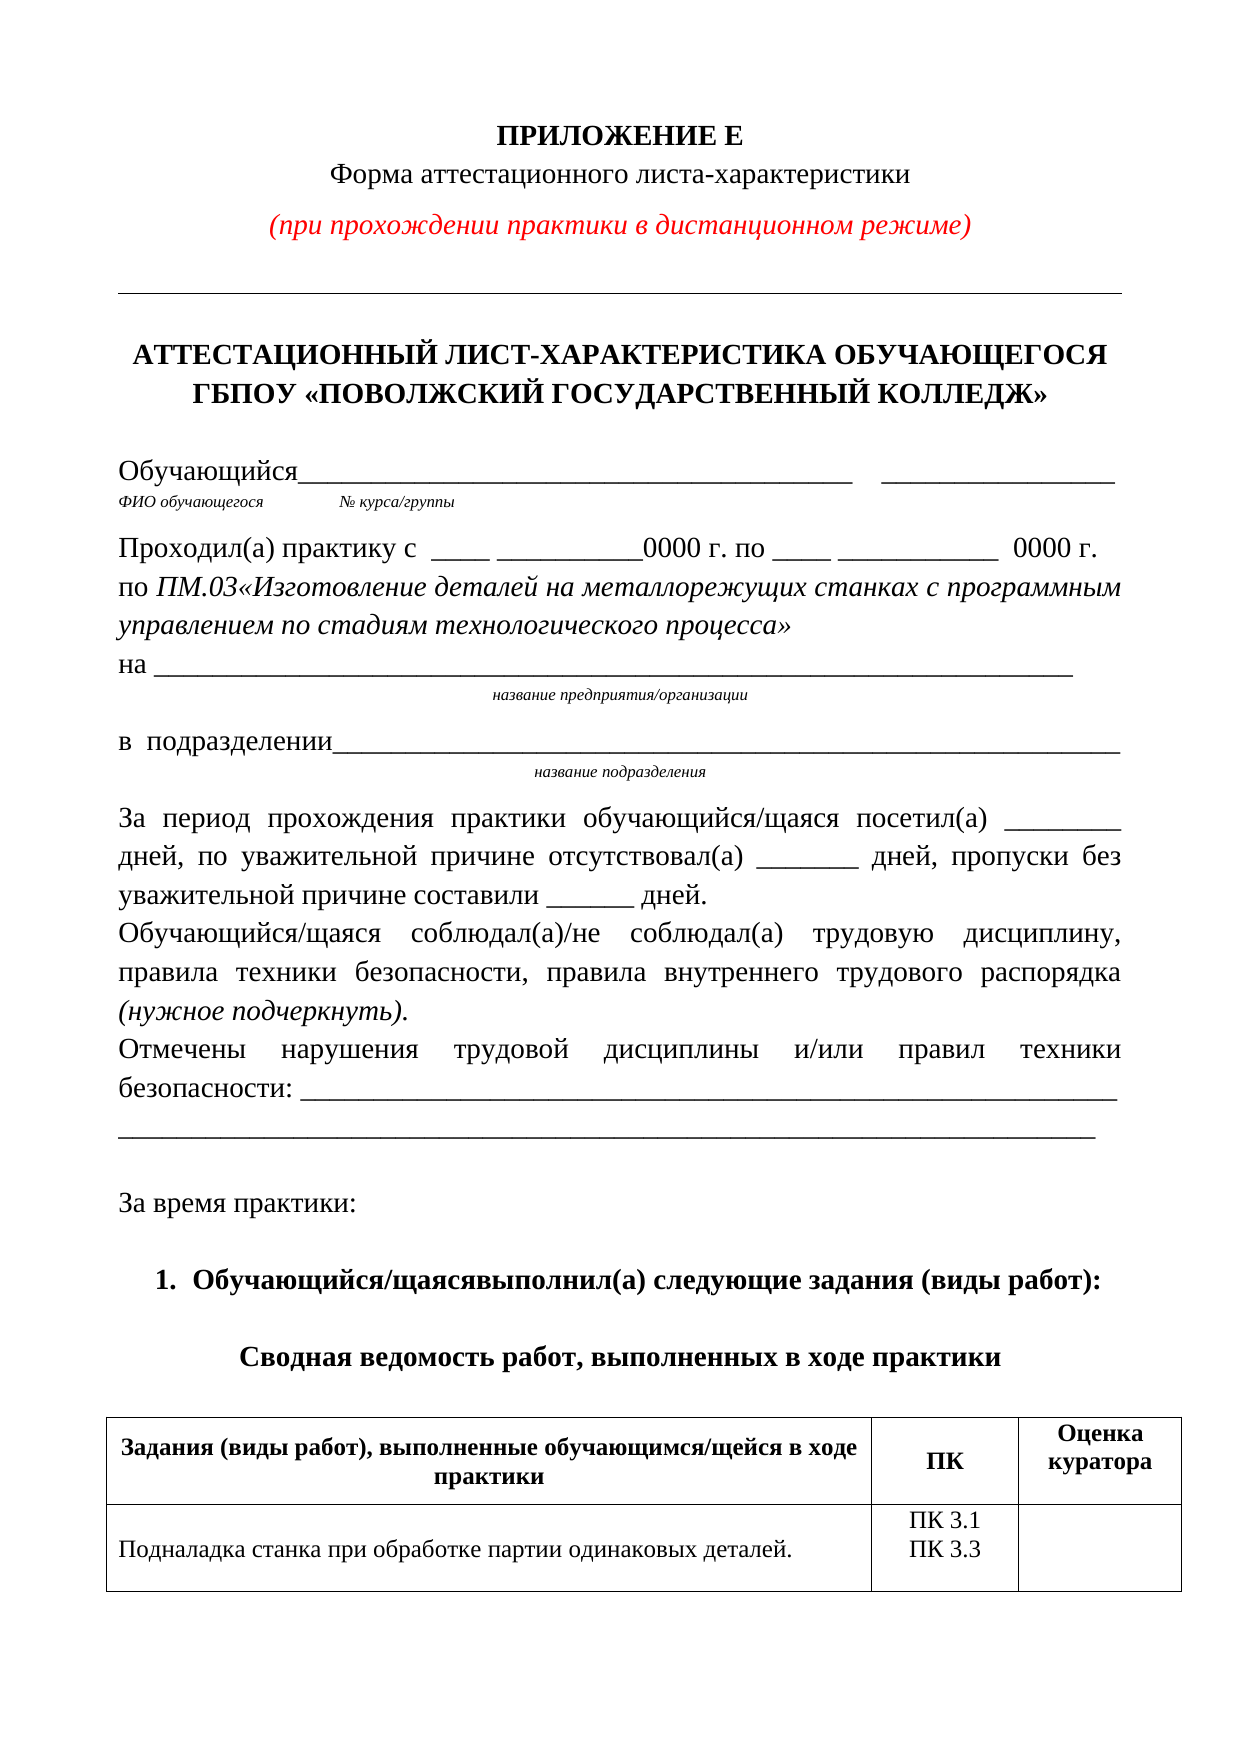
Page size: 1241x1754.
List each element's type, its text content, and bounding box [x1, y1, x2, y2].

text на _______________________________________________________________ [118, 646, 1122, 679]
text по ПМ.03«Изготовление деталей на металлорежущих станках с программным управлением по стадиям технологического процесса» [118, 569, 1122, 641]
table_cell [1019, 1505, 1181, 1591]
table_header ПК [872, 1418, 1018, 1504]
text ГБПОУ «ПОВОЛЖСКИЙ ГОСУДАРСТВЕННЫЙ КОЛЛЕДЖ» [118, 376, 1122, 409]
text (при прохождении практики в дистанционном режиме) [118, 207, 1122, 241]
text название предприятия/организации [118, 684, 1122, 718]
text в подразделении______________________________________________________ [118, 723, 1122, 756]
text ПРИЛОЖЕНИЕ Е [118, 118, 1122, 152]
text АТТЕСТАЦИОННЫЙ ЛИСТ-ХАРАКТЕРИСТИКА ОБУЧАЮЩЕГОСЯ [118, 337, 1122, 371]
text название подразделения [118, 761, 1122, 795]
table_cell Подналадка станка при обработке партии одинаковых деталей. [107, 1505, 871, 1591]
text За период прохождения практики обучающийся/щаяся посетил(а) ________ дней, по уважительной причине отсутствовал(а) _______ дней, пропуски без уважительной причине составили ______ дней. [118, 800, 1122, 911]
text Обучающийся/щаяся соблюдал(а)/не соблюдал(а) трудовую дисциплину, правила техники безопасности, правила внутреннего трудового распорядка (нужное подчеркнуть). [118, 916, 1122, 1026]
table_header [107, 1418, 871, 1504]
text ___________________________________________________________________ [118, 1108, 1122, 1142]
table_header Оценка куратора [1019, 1418, 1181, 1504]
text Отмечены нарушения трудовой дисциплины и/или правил техники безопасности: ________________________________________________________ [118, 1031, 1122, 1103]
text Сводная ведомость работ, выполненных в ходе практики [118, 1339, 1122, 1373]
text За время практики: [118, 1185, 1122, 1219]
list Обучающийся/щаясявыполнил(а) следующие задания (виды работ): [154, 1262, 1122, 1296]
text Обучающийся______________________________________ ________________ [118, 453, 1122, 487]
text Проходил(а) практику с ____ __________0000 г. по ____ ___________ 0000 г. [118, 530, 1122, 564]
text Форма аттестационного листа-характеристики [118, 157, 1122, 190]
table_cell ПК 3.1 ПК 3.3 [872, 1505, 1018, 1591]
text ФИО обучающегося № курса/группы [118, 492, 1122, 525]
